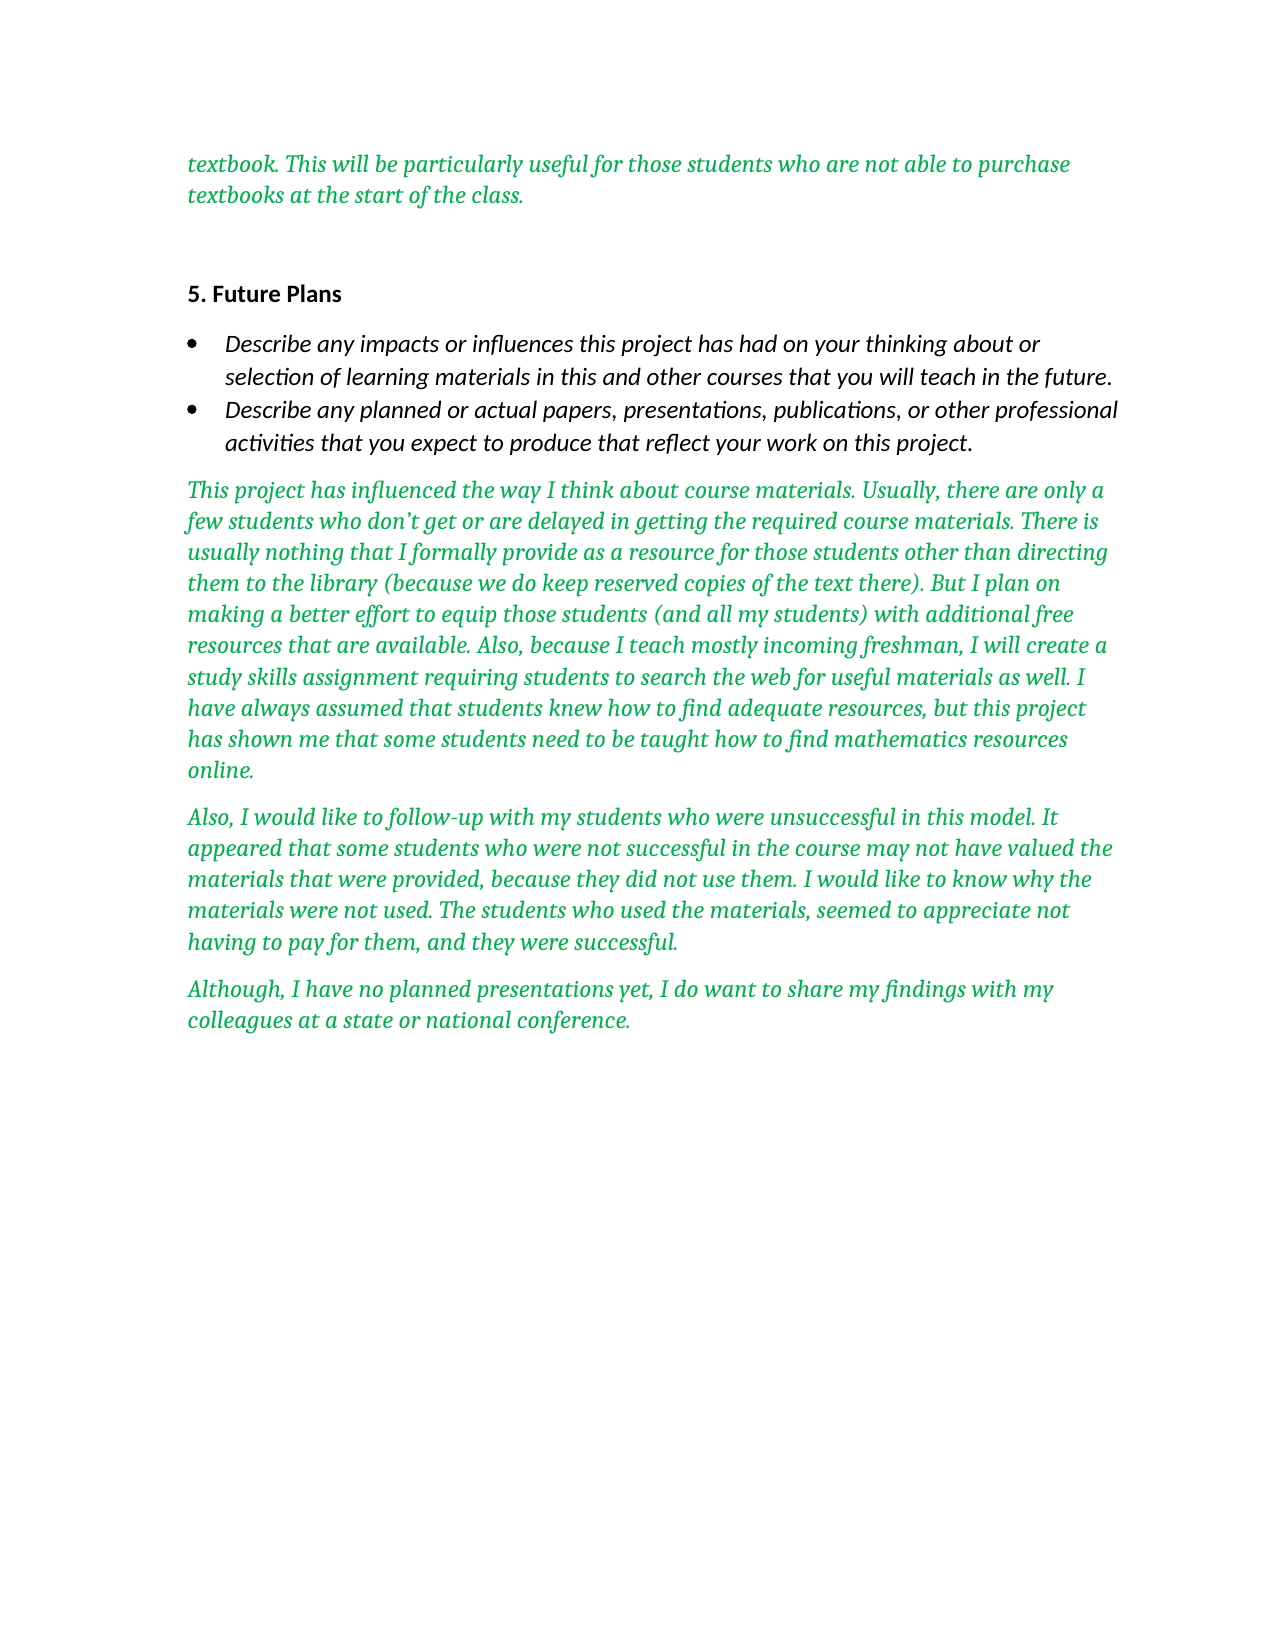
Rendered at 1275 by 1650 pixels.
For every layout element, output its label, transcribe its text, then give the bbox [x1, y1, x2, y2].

text Although, I have no planned presentations yet, I do want to share my findings with my colleagues at a state or national conference. [187, 975, 1125, 1035]
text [187, 150, 1125, 210]
list Describe any impacts or influences this project has had on your thinking about or selection of learning materials in this and other courses that you will teach in the future. [187, 328, 1125, 391]
text This project has influenced the way I think about course materials. Usually, there are only a few students who don’t get or are delayed in getting the required course materials. There is usually nothing that I formally provide as a resource for those students other than directing them to the library (because we do keep reserved copies of the text there). But I plan on making a better effort to equip those students (and all my students) with additional free resources that are available. Also, because I teach mostly incoming freshman, I will create a study skills assignment requiring students to search the web for useful materials as well. I have always assumed that students knew how to find adequate resources, but this project has shown me that some students need to be taught how to find mathematics resources online. [187, 476, 1125, 784]
text 5. Future Plans [187, 278, 1125, 309]
text Also, I would like to follow-up with my students who were unsuccessful in this model. It appeared that some students who were not successful in the course may not have valued the materials that were provided, because they did not use them. I would like to know why the materials were not used. The students who used the materials, seemed to appreciate not having to pay for them, and they were successful. [187, 803, 1125, 956]
list Describe any planned or actual papers, presentations, publications, or other professional activities that you expect to produce that reflect your work on this project. [187, 394, 1125, 457]
